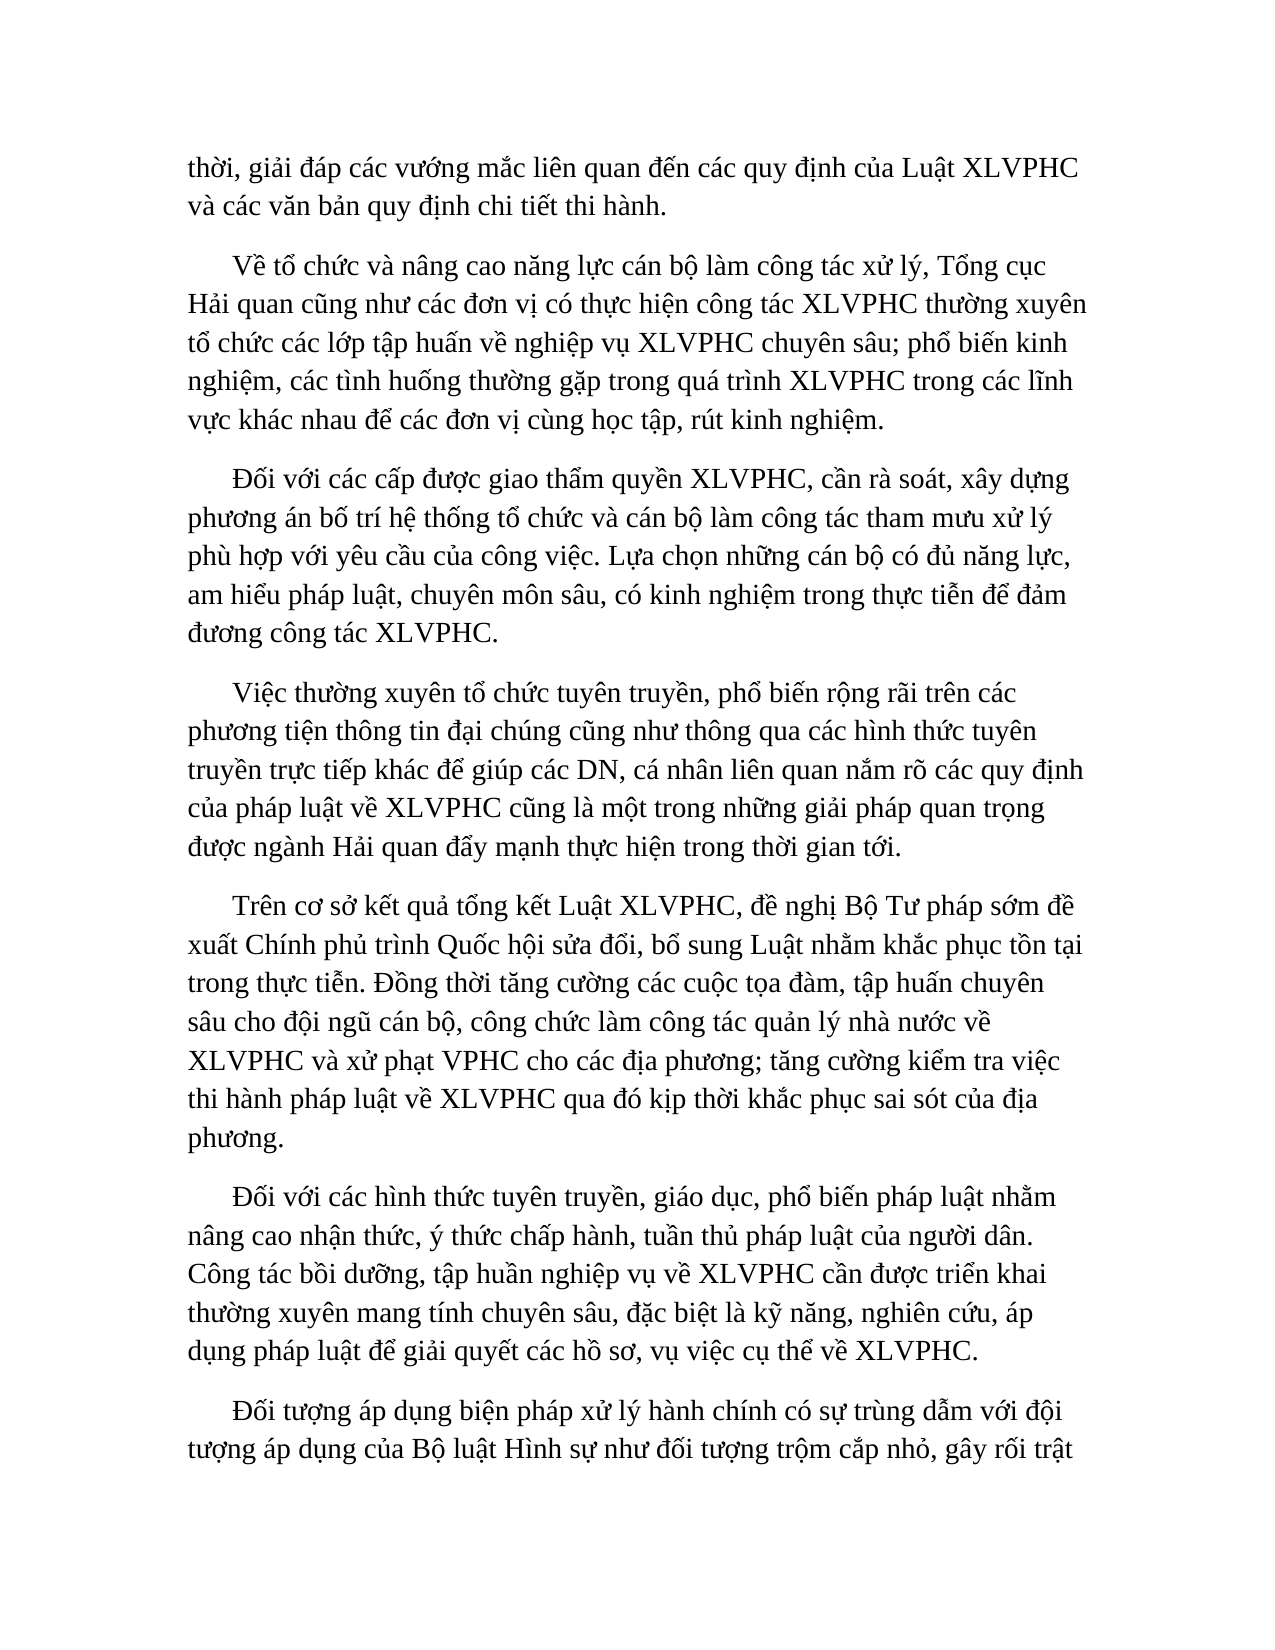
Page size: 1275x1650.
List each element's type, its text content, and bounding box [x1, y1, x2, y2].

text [187, 1393, 1087, 1465]
text Trên cơ sở kết quả tổng kết Luật XLVPHC, đề nghị Bộ Tư pháp sớm đề xuất Chính phủ trình Quốc hội sửa đổi, bổ sung Luật nhằm khắc phục tồn tại trong thực tiễn. Đồng thời tăng cường các cuộc tọa đàm, tập huấn chuyên sâu cho đội ngũ cán bộ, công chức làm công tác quản lý nhà nước về XLVPHC và xử phạt VPHC cho các địa phương; tăng cường kiểm tra việc thi hành pháp luật về XLVPHC qua đó kịp thời khắc phục sai sót của địa phương. [187, 888, 1087, 1153]
text Đối với các hình thức tuyên truyền, giáo dục, phổ biến pháp luật nhằm nâng cao nhận thức, ý thức chấp hành, tuần thủ pháp luật của người dân. Công tác bồi dưỡng, tập huần nghiệp vụ về XLVPHC cần được triển khai thường xuyên mang tính chuyên sâu, đặc biệt là kỹ năng, nghiên cứu, áp dụng pháp luật để giải quyết các hồ sơ, vụ việc cụ thể về XLVPHC. [187, 1179, 1087, 1367]
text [187, 150, 1087, 222]
text Đối với các cấp được giao thẩm quyền XLVPHC, cần rà soát, xây dựng phương án bố trí hệ thống tổ chức và cán bộ làm công tác tham mưu xử lý phù hợp với yêu cầu của công việc. Lựa chọn những cán bộ có đủ năng lực, am hiểu pháp luật, chuyên môn sâu, có kinh nghiệm trong thực tiễn để đảm đương công tác XLVPHC. [187, 461, 1087, 649]
text Về tổ chức và nâng cao năng lực cán bộ làm công tác xử lý, Tổng cục Hải quan cũng như các đơn vị có thực hiện công tác XLVPHC thường xuyên tổ chức các lớp tập huấn về nghiệp vụ XLVPHC chuyên sâu; phổ biến kinh nghiệm, các tình huống thường gặp trong quá trình XLVPHC trong các lĩnh vực khác nhau để các đơn vị cùng học tập, rút kinh nghiệm. [187, 248, 1087, 436]
text Việc thường xuyên tổ chức tuyên truyền, phổ biến rộng rãi trên các phương tiện thông tin đại chúng cũng như thông qua các hình thức tuyên truyền trực tiếp khác để giúp các DN, cá nhân liên quan nắm rõ các quy định của pháp luật về XLVPHC cũng là một trong những giải pháp quan trọng được ngành Hải quan đẩy mạnh thực hiện trong thời gian tới. [187, 675, 1087, 863]
